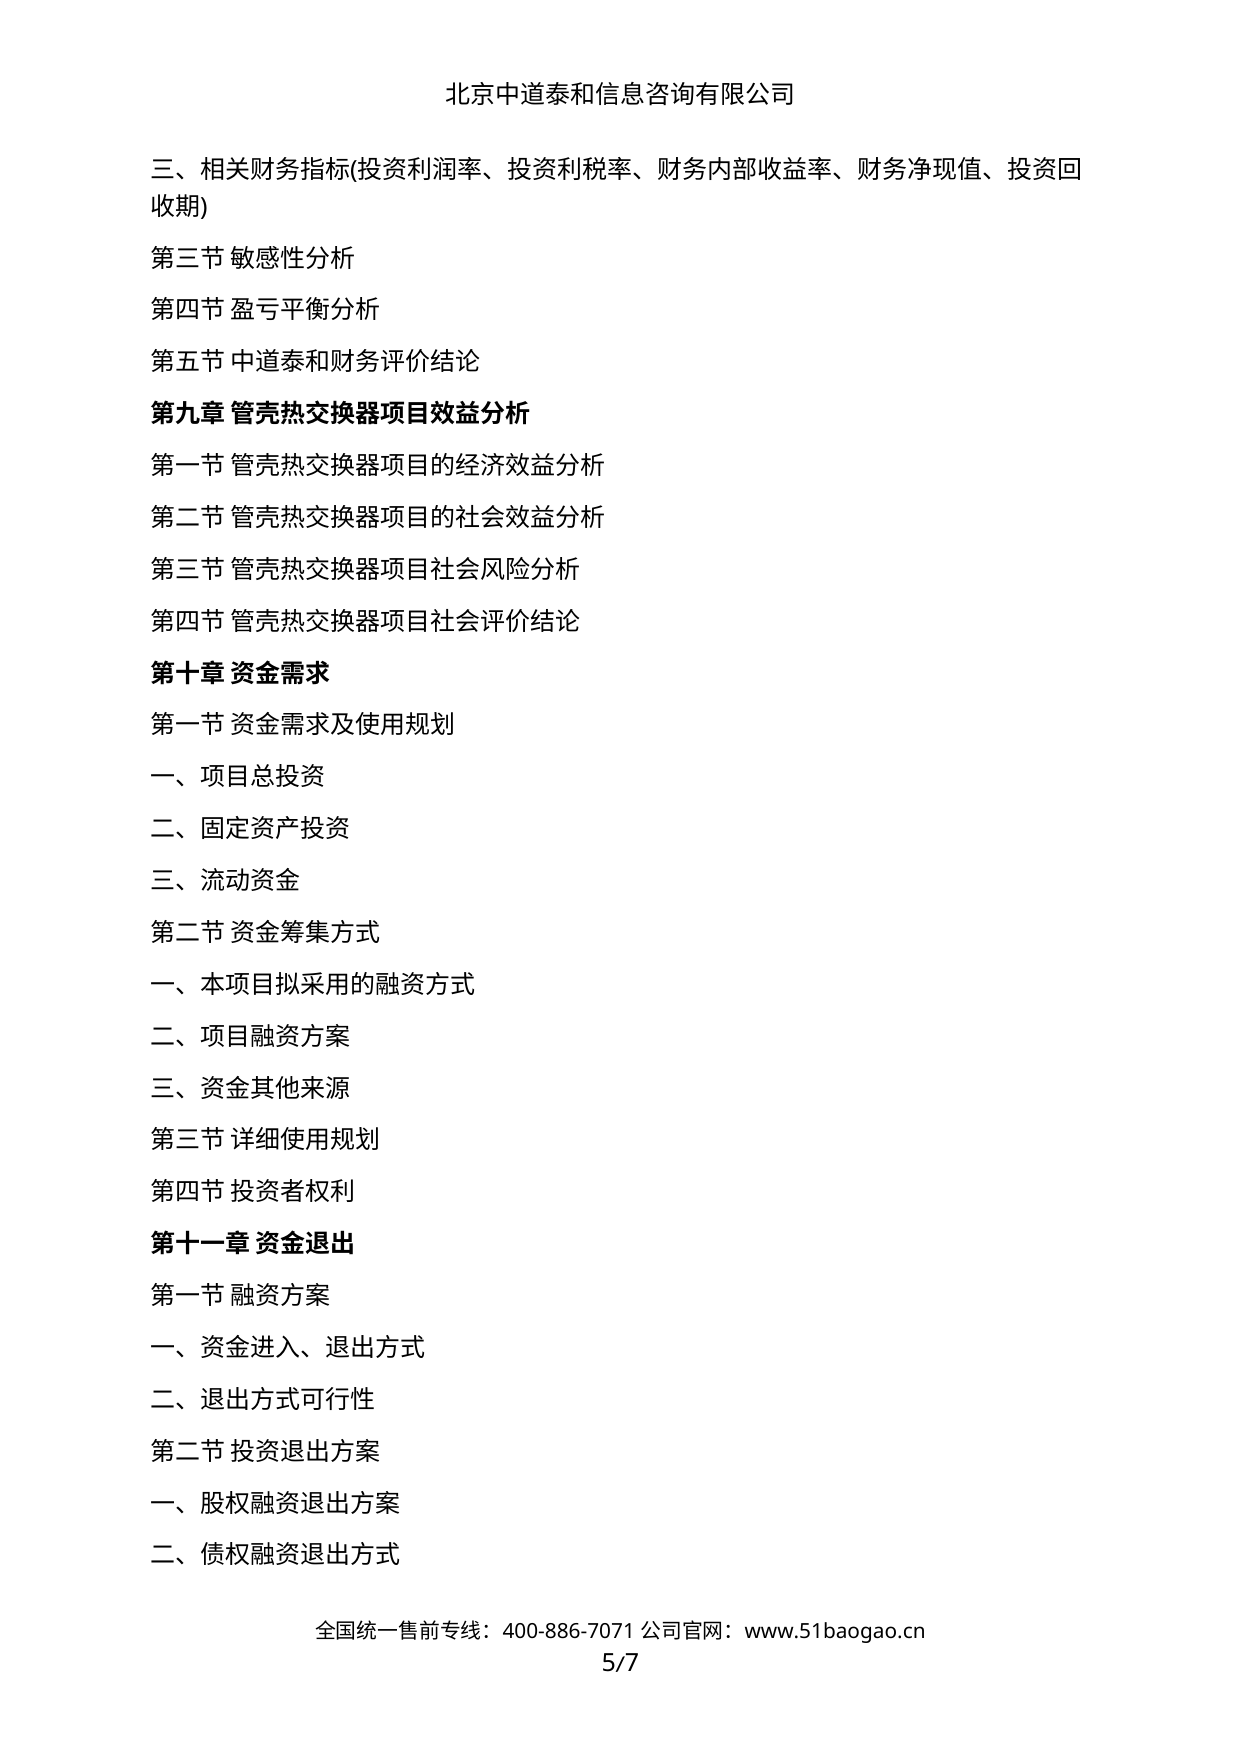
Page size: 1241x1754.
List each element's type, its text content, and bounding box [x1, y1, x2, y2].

text 第十一章 资金退出 [150, 1224, 1090, 1260]
text 三、资金其他来源 [150, 1068, 1090, 1104]
text 二、项目融资方案 [150, 1016, 1090, 1052]
text 第二节 资金筹集方式 [150, 912, 1090, 949]
text 一、本项目拟采用的融资方式 [150, 964, 1090, 1001]
text 第三节 敏感性分析 [150, 238, 1090, 274]
text 第一节 资金需求及使用规划 [150, 705, 1090, 741]
text 一、资金进入、退出方式 [150, 1327, 1090, 1364]
text 一、项目总投资 [150, 757, 1090, 793]
text 第二节 管壳热交换器项目的社会效益分析 [150, 497, 1090, 534]
text 第一节 管壳热交换器项目的经济效益分析 [150, 446, 1090, 482]
text 三、相关财务指标(投资利润率、投资利税率、财务内部收益率、财务净现值、投资回收期) [150, 150, 1090, 222]
text 第四节 盈亏平衡分析 [150, 290, 1090, 326]
text 第三节 管壳热交换器项目社会风险分析 [150, 549, 1090, 586]
text 一、股权融资退出方案 [150, 1483, 1090, 1519]
text 第十章 资金需求 [150, 653, 1090, 689]
text 第九章 管壳热交换器项目效益分析 [150, 394, 1090, 430]
text 三、流动资金 [150, 861, 1090, 897]
text 第四节 管壳热交换器项目社会评价结论 [150, 601, 1090, 637]
text 二、债权融资退出方式 [150, 1535, 1090, 1571]
text 第一节 融资方案 [150, 1276, 1090, 1312]
text 第四节 投资者权利 [150, 1172, 1090, 1208]
text 第三节 详细使用规划 [150, 1120, 1090, 1156]
text 二、固定资产投资 [150, 809, 1090, 845]
text 第五节 中道泰和财务评价结论 [150, 342, 1090, 378]
text 二、退出方式可行性 [150, 1379, 1090, 1416]
text 第二节 投资退出方案 [150, 1431, 1090, 1467]
